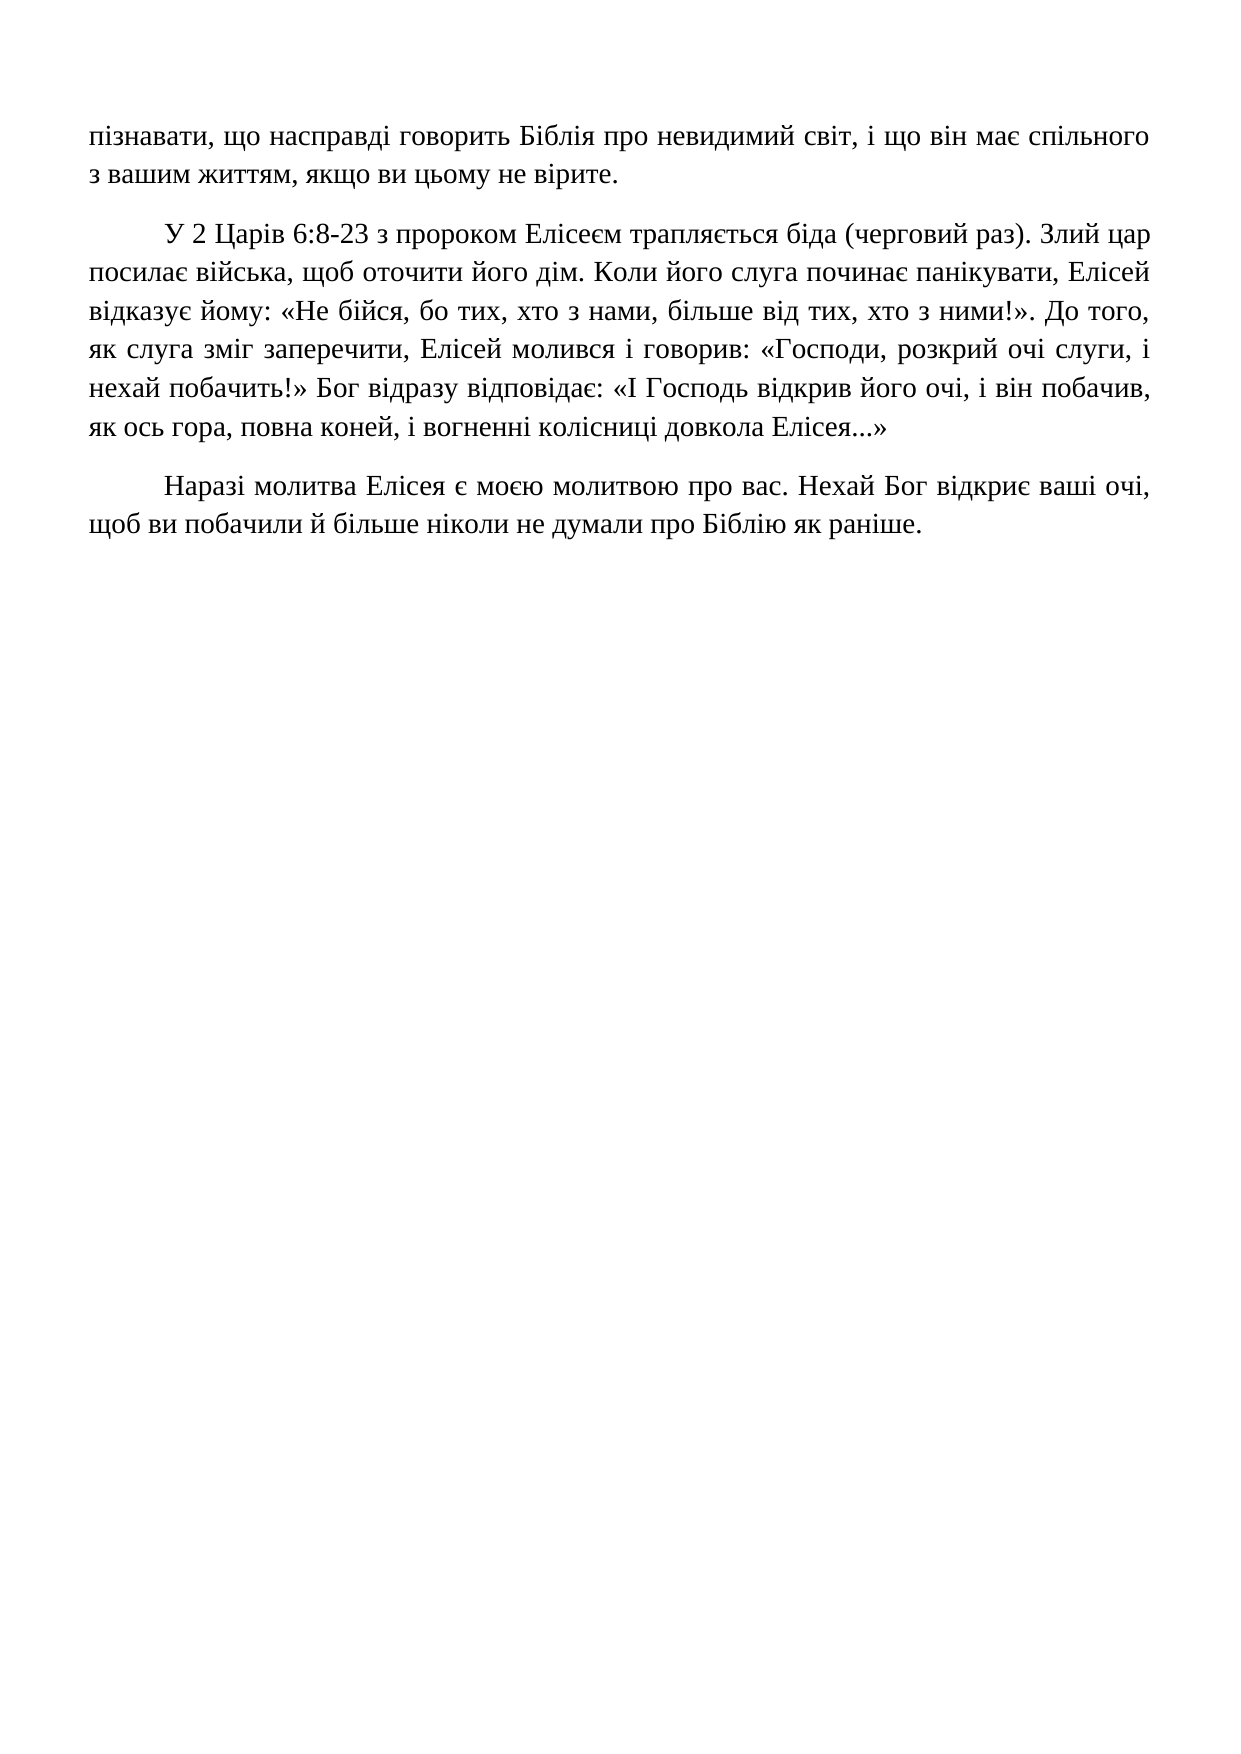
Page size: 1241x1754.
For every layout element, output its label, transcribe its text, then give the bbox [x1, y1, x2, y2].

text У 2 Царів 6:8-23 з пророком Елісеєм трапляється біда (черговий раз). Злий цар посилає війська, щоб оточити його дім. Коли його слуга починає панікувати, Елісей відказує йому: «Не бійся, бо тих, хто з нами, більше від тих, хто з ними!». До того, як слуга зміг заперечити, Елісей молився і говорив: «Господи, розкрий очі слуги, і нехай побачить!» Бог відразу відповідає: «І Господь відкрив його очі, і він побачив, як ось гора, повна коней, і вогненні колісниці довкола Елісея...» [89, 216, 1152, 442]
text Наразі молитва Елісея є моєю молитвою про вас. Нехай Бог відкриє ваші очі, щоб ви побачили й більше ніколи не думали про Біблію як раніше. [89, 468, 1152, 540]
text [89, 118, 1152, 190]
